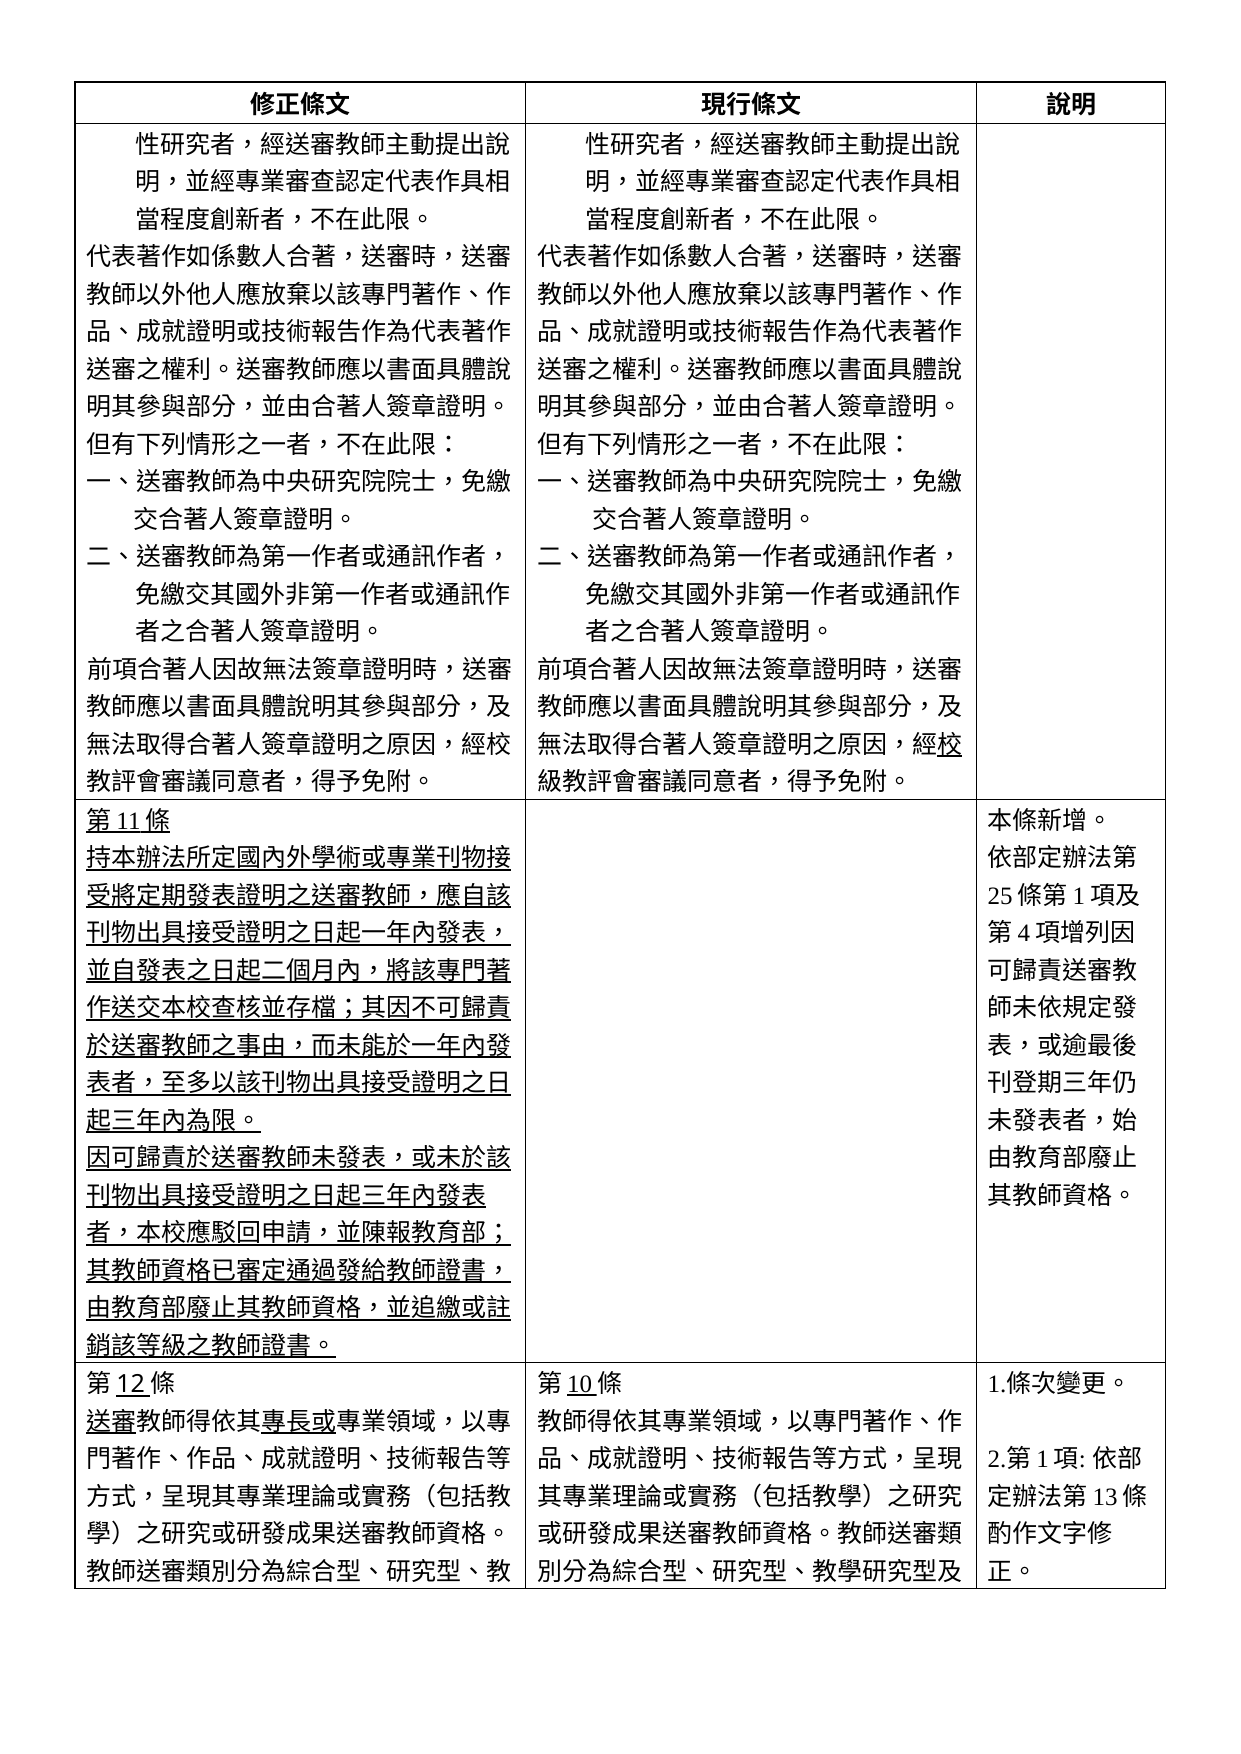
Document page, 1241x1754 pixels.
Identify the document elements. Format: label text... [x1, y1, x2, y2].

table_header 現行條文 [526, 83, 976, 123]
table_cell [76, 1363, 525, 1588]
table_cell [526, 124, 976, 799]
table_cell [977, 1363, 1165, 1588]
table_cell 本條新增。 依部定辦法第25條第1項及第4項增列因可歸責送審教師未依規定發表，或逾最後刊登期三年仍未發表者，始由教育部廢止其教師資格。 [977, 800, 1165, 1362]
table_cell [76, 124, 525, 799]
table_header 說明 [977, 83, 1165, 123]
table_cell 第11條 持本辦法所定國內外學術或專業刊物接受將定期發表證明之送審教師，應自該刊物出具接受證明之日起一年內發表，並自發表之日起二個月內，將該專門著作送交本校查核並存檔；其因不可歸責於送審教師之事由，而未能於一年內發表者，至多以該刊物出具接受證明之日起三年內為限。 因可歸責於送審教師未發表，或未於該刊物出具接受證明之日起三年內發表者，本校應駁回申請，並陳報教育部；其教師資格已審定通過發給教師證書，由教育部廢止其教師資格，並追繳或註銷該等級之教師證書。 [76, 800, 525, 1362]
table_cell [526, 800, 976, 1362]
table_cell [526, 1363, 976, 1588]
table_header 修正條文 [76, 83, 525, 123]
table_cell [977, 124, 1165, 799]
